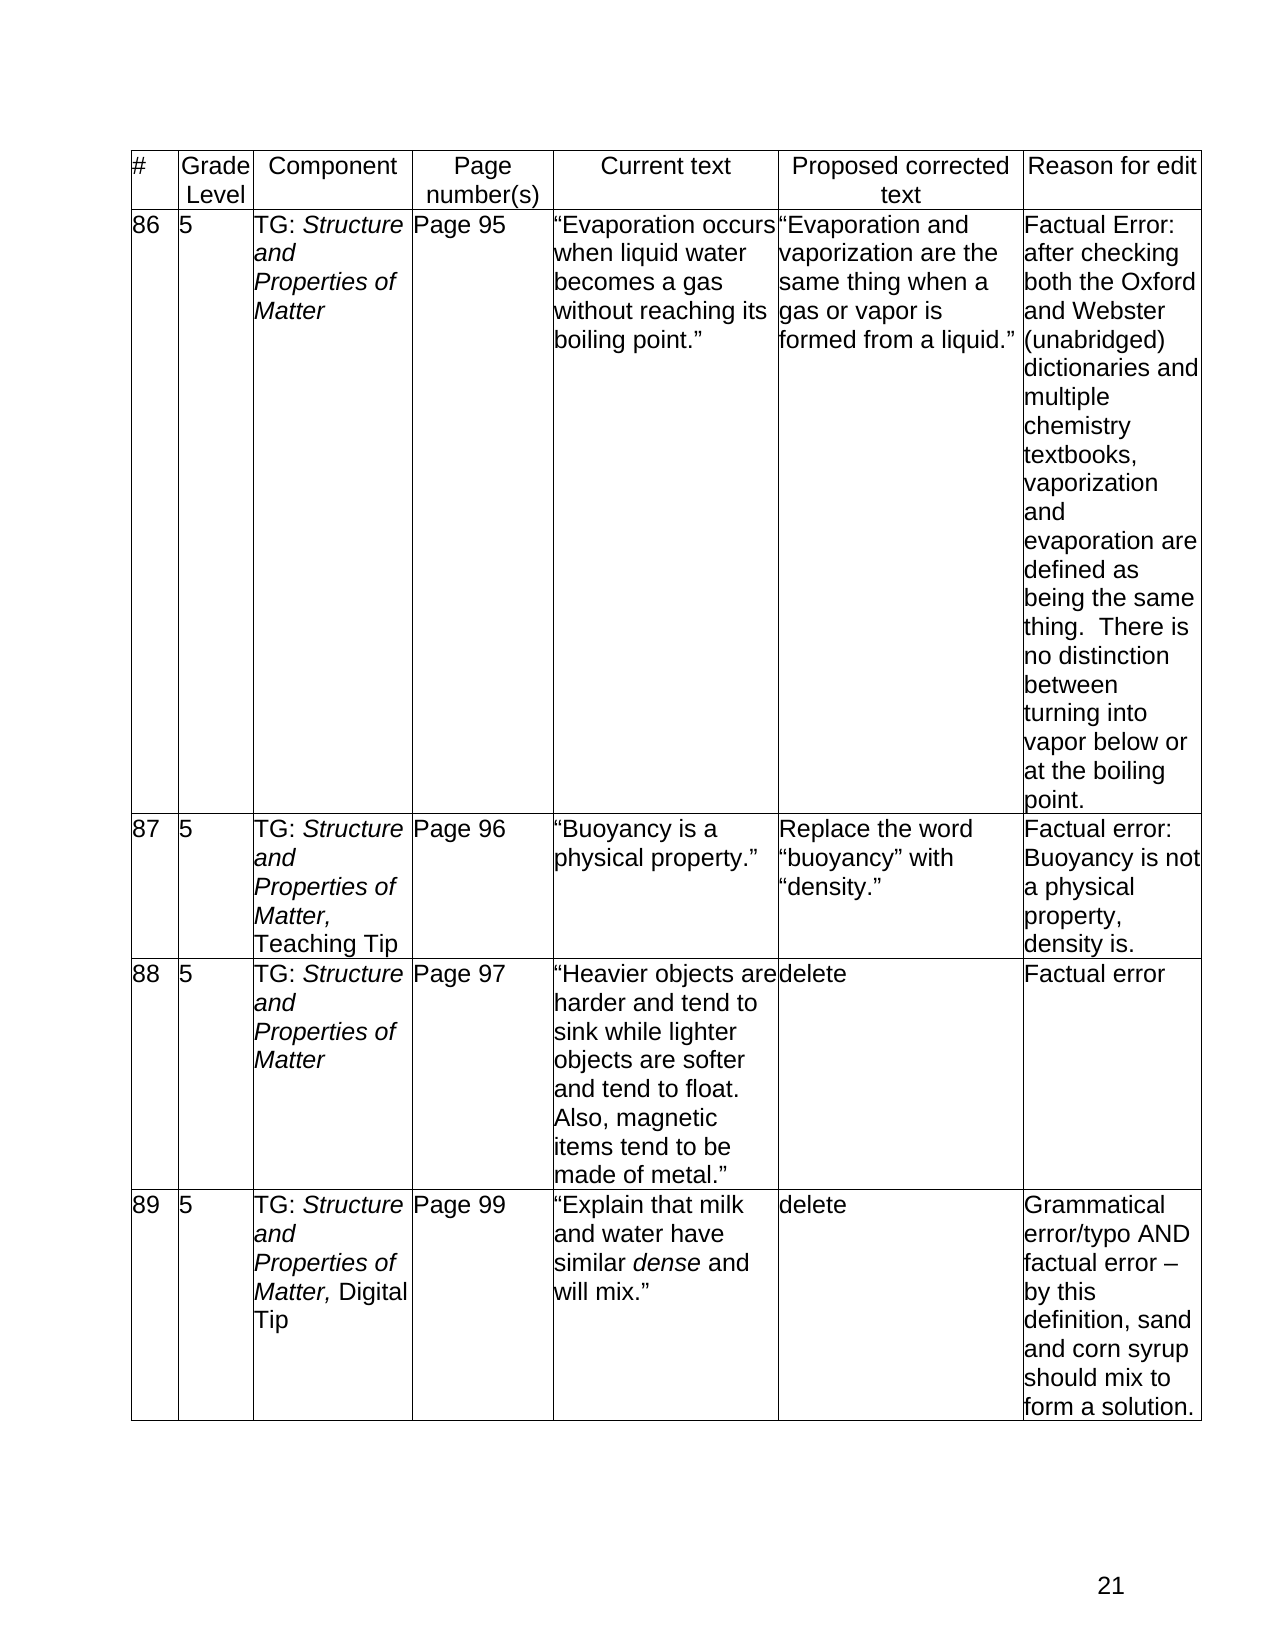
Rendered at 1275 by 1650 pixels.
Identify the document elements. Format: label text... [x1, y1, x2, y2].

table_cell Page 95 [413, 210, 553, 813]
table_cell 5 [179, 210, 253, 813]
table_cell Factual Error: after checking both the Oxford and Webster (unabridged) dictionaries and multiple chemistry textbooks, vaporization and evaporation are defined as being the same thing. There is no distinction between turning into vapor below or at the boiling point. [1024, 210, 1201, 813]
table_cell Replace the word “buoyancy” with “density.” [779, 814, 1023, 958]
table_cell 88 [132, 959, 178, 1189]
table_header Component [254, 151, 412, 208]
table_cell Page 99 [413, 1190, 553, 1420]
table_cell Factual error [1024, 959, 1201, 1189]
table_cell TG: Structure and Properties of Matter, Teaching Tip [254, 814, 412, 958]
table_cell “Explain that milk and water have similar dense and will mix.” [554, 1190, 778, 1420]
table_cell TG: Structure and Properties of Matter, Digital Tip [254, 1190, 412, 1420]
table_cell TG: Structure and Properties of Matter [254, 959, 412, 1189]
table_cell 87 [132, 814, 178, 958]
table_header Grade Level [179, 151, 253, 208]
table_header Reason for edit [1024, 151, 1201, 208]
table_cell Page 96 [413, 814, 553, 958]
table_cell 86 [132, 210, 178, 813]
table_cell “Evaporation and vaporization are the same thing when a gas or vapor is formed from a liquid.” [779, 210, 1023, 813]
table_cell Grammatical error/typo AND factual error – by this definition, sand and corn syrup should mix to form a solution. [1024, 1190, 1201, 1420]
table_cell “Heavier objects are harder and tend to sink while lighter objects are softer and tend to float. Also, magnetic items tend to be made of metal.” [554, 959, 778, 1189]
table_cell 5 [179, 1190, 253, 1420]
table_header Proposed corrected text [779, 151, 1023, 208]
table_cell 5 [179, 959, 253, 1189]
table_cell delete [779, 959, 1023, 1189]
table_cell Factual error: Buoyancy is not a physical property, density is. [1024, 814, 1201, 958]
table_cell “Evaporation occurs when liquid water becomes a gas without reaching its boiling point.” [554, 210, 778, 813]
table_cell 5 [179, 814, 253, 958]
table_cell TG: Structure and Properties of Matter [254, 210, 412, 813]
table_cell 89 [132, 1190, 178, 1420]
table_cell Page 97 [413, 959, 553, 1189]
table_header Current text [554, 151, 778, 208]
table_cell delete [779, 1190, 1023, 1420]
table_header Page number(s) [413, 151, 553, 208]
table_cell “Buoyancy is a physical property.” [554, 814, 778, 958]
table_header # [132, 151, 178, 208]
